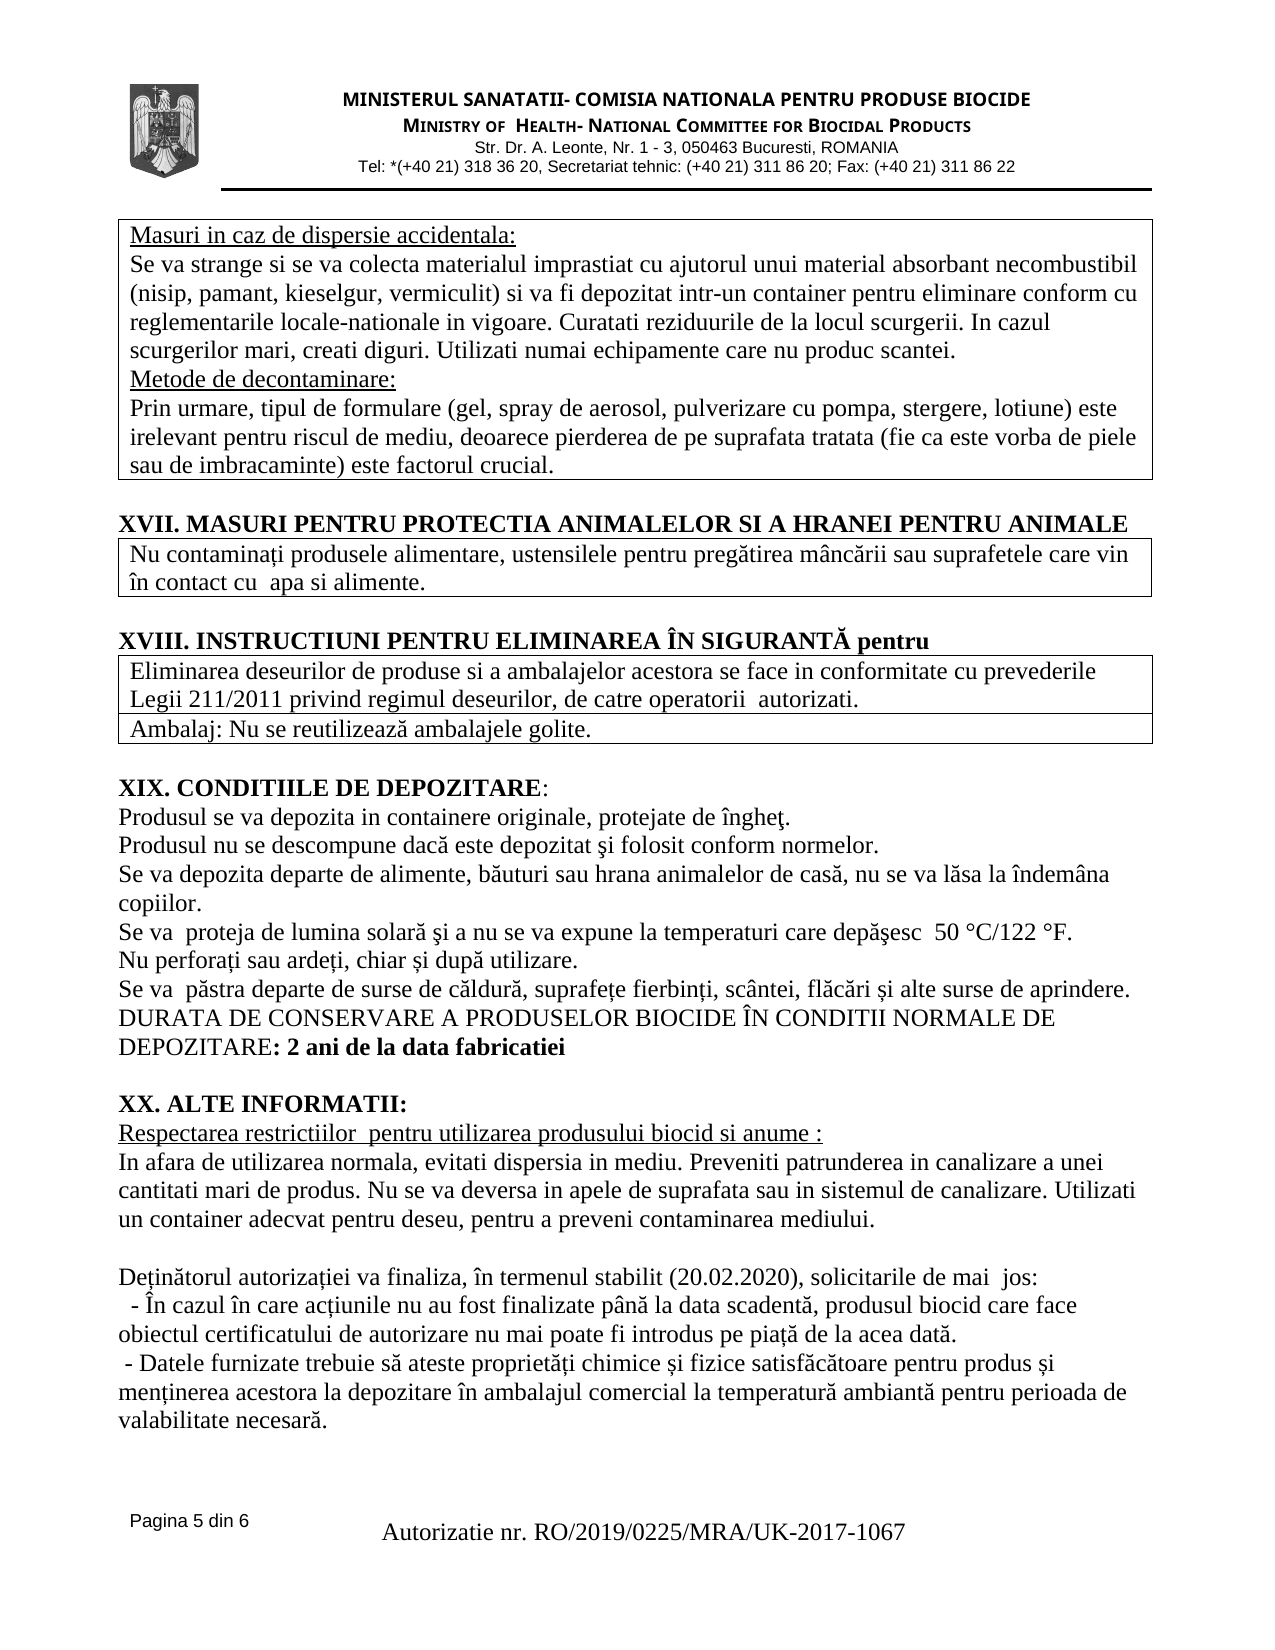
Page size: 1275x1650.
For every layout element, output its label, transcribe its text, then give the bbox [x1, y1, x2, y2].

text XVII. MASURI PENTRU PROTECTIA ANIMALELOR SI A HRANEI PENTRU ANIMALE [118, 509, 1157, 538]
text In afara de utilizarea normala, evitati dispersia in mediu. Preveniti patrunderea in canalizare a unei cantitati mari de produs. Nu se va deversa in apele de suprafata sau in sistemul de canalizare. Utilizati un container adecvat pentru deseu, pentru a preveni contaminarea mediului. [118, 1147, 1157, 1233]
table_header Eliminarea deseurilor de produse si a ambalajelor acestora se face in conformitate cu prevederile Legii 211/2011 privind regimul deseurilor, de catre operatorii autorizati. [119, 656, 1152, 713]
text Se va păstra departe de surse de căldură, suprafețe fierbinți, scântei, flăcări și alte surse de aprindere. [118, 974, 1157, 1003]
text XVIII. INSTRUCTIUNI PENTRU ELIMINAREA ÎN SIGURANTĂ pentru [118, 626, 1157, 655]
text - Datele furnizate trebuie să ateste proprietăți chimice și fizice satisfăcătoare pentru produs și menținerea acestora la depozitare în ambalajul comercial la temperatură ambiantă pentru perioada de valabilitate necesară. [118, 1348, 1157, 1434]
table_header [119, 220, 1152, 479]
text Produsul nu se descompune dacă este depozitat şi folosit conform normelor. [118, 830, 1157, 859]
text Respectarea restrictiilor pentru utilizarea produsului biocid si anume : [118, 1118, 1157, 1147]
text DURATA DE CONSERVARE A PRODUSELOR BIOCIDE ÎN CONDITII NORMALE DE DEPOZITARE: 2 ani de la data fabricatiei [118, 1003, 1157, 1060]
text XX. ALTE INFORMATII: [118, 1089, 1157, 1118]
text Produsul se va depozita in containere originale, protejate de îngheţ. [118, 802, 1157, 830]
text Deținătorul autorizației va finaliza, în termenul stabilit (20.02.2020), solicitarile de mai jos: [118, 1262, 1157, 1290]
text Se va proteja de lumina solară şi a nu se va expune la temperaturi care depăşesc 50 °C/122 °F. [118, 917, 1157, 945]
text Se va depozita departe de alimente, băuturi sau hrana animalelor de casă, nu se va lăsa la îndemâna copiilor. [118, 859, 1157, 917]
table_cell Ambalaj: Nu se reutilizează ambalajele golite. [119, 714, 1152, 743]
text - În cazul în care acțiunile nu au fost finalizate până la data scadentă, produsul biocid care face obiectul certificatului de autorizare nu mai poate fi introdus pe piață de la acea dată. [118, 1290, 1157, 1348]
text XIX. CONDITIILE DE DEPOZITARE: [118, 773, 1157, 802]
text Nu perforați sau ardeți, chiar și după utilizare. [118, 945, 1157, 974]
table_header Nu contaminați produsele alimentare, ustensilele pentru pregătirea mâncării sau suprafetele care vin în contact cu apa si alimente. [119, 539, 1151, 596]
